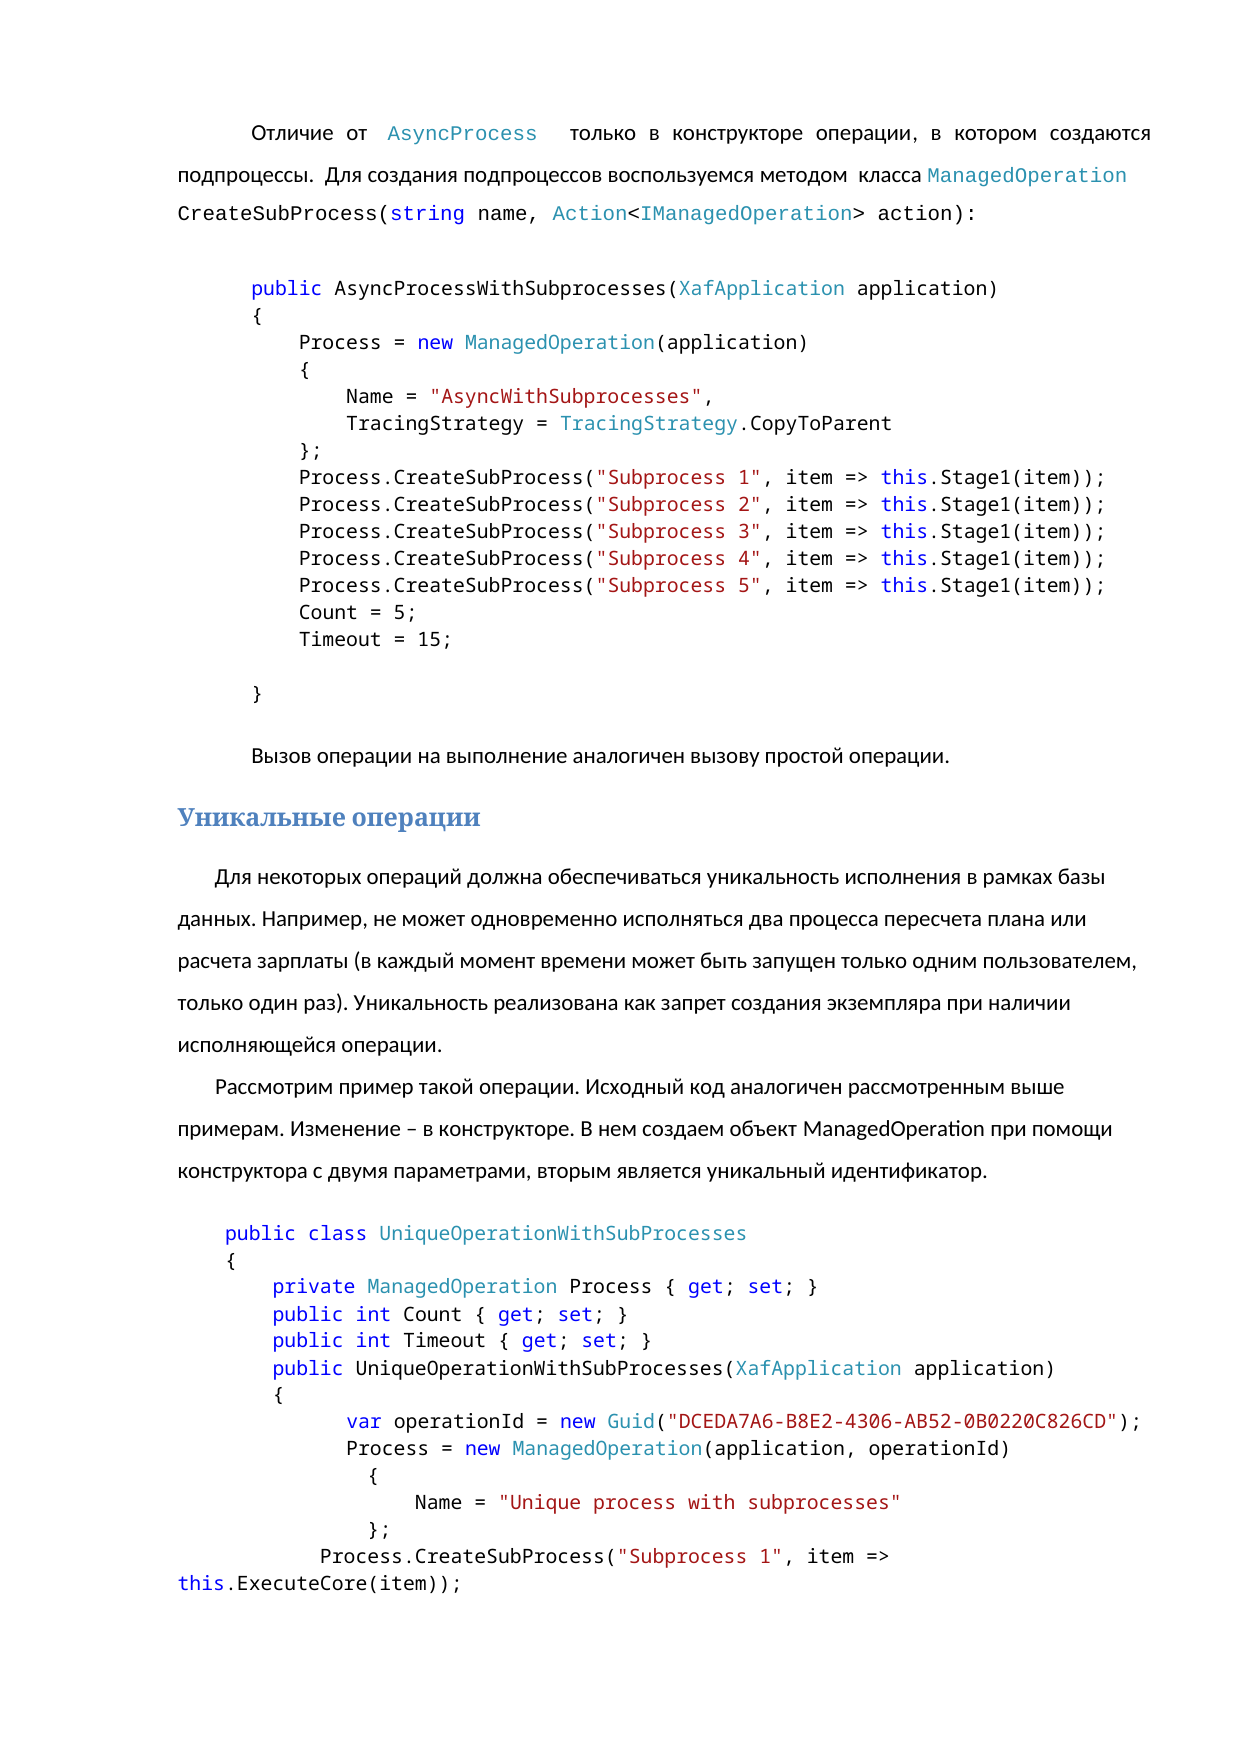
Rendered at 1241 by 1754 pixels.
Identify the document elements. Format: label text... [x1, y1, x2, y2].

text public class UniqueOperationWithSubProcesses [177, 1219, 1152, 1246]
text { [177, 1462, 1152, 1489]
text Name = "AsyncWithSubprocesses", [177, 382, 1152, 409]
text Timeout = 15; [177, 625, 1152, 652]
text Process.CreateSubProcess("Subprocess 1", item => this.ExecuteCore(item)); [177, 1543, 1152, 1597]
text Process.CreateSubProcess("Subprocess 4", item => this.Stage1(item)); [177, 544, 1152, 571]
text public int Count { get; set; } [177, 1300, 1152, 1327]
text CreateSubProcess(string name, Action<IManagedOperation> action): [177, 203, 1152, 227]
text { [177, 301, 1152, 328]
text public int Timeout { get; set; } [177, 1327, 1152, 1354]
text Process.CreateSubProcess("Subprocess 3", item => this.Stage1(item)); [177, 517, 1152, 544]
text Name = "Unique process with subprocesses" [177, 1489, 1152, 1516]
text Process.CreateSubProcess("Subprocess 5", item => this.Stage1(item)); [177, 571, 1152, 598]
text public UniqueOperationWithSubProcesses(XafApplication application) [177, 1354, 1152, 1381]
text Process.CreateSubProcess("Subprocess 1", item => this.Stage1(item)); [177, 463, 1152, 490]
text } [177, 679, 1152, 706]
text var operationId = new Guid("DCEDA7A6-B8E2-4306-AB52-0B0220C826CD"); [177, 1408, 1152, 1435]
subtitle Уникальные операции [177, 804, 1152, 833]
text TracingStrategy = TracingStrategy.CopyToParent [177, 409, 1152, 436]
text }; [177, 1516, 1152, 1543]
text Для некоторых операций должна обеспечиваться уникальность исполнения в рамках базы данных. Например, не может одновременно исполняться два процесса пересчета плана или расчета зарплаты (в каждый момент времени может быть запущен только одним пользователем, только один раз). Уникальность реализована как запрет создания экземпляра при наличии исполняющейся операции. [177, 862, 1152, 1058]
text Process = new ManagedOperation(application, operationId) [177, 1435, 1152, 1462]
text { [177, 355, 1152, 382]
text private ManagedOperation Process { get; set; } [177, 1273, 1152, 1300]
text Отличие от AsyncProcess только в конструкторе операции, в котором создаются подпроцессы. Для создания подпроцессов воспользуемся методом класса ManagedOperation [177, 118, 1152, 189]
text Вызов операции на выполнение аналогичен вызову простой операции. [177, 741, 1152, 769]
text }; [177, 436, 1152, 463]
text Process = new ManagedOperation(application) [177, 328, 1152, 355]
text public AsyncProcessWithSubprocesses(XafApplication application) [177, 274, 1152, 301]
text { [177, 1381, 1152, 1408]
text { [177, 1246, 1152, 1273]
text Рассмотрим пример такой операции. Исходный код аналогичен рассмотренным выше примерам. Изменение – в конструкторе. В нем создаем объект ManagedOperation при помощи конструктора с двумя параметрами, вторым является уникальный идентификатор. [177, 1072, 1152, 1184]
text Count = 5; [177, 598, 1152, 625]
text Process.CreateSubProcess("Subprocess 2", item => this.Stage1(item)); [177, 490, 1152, 517]
